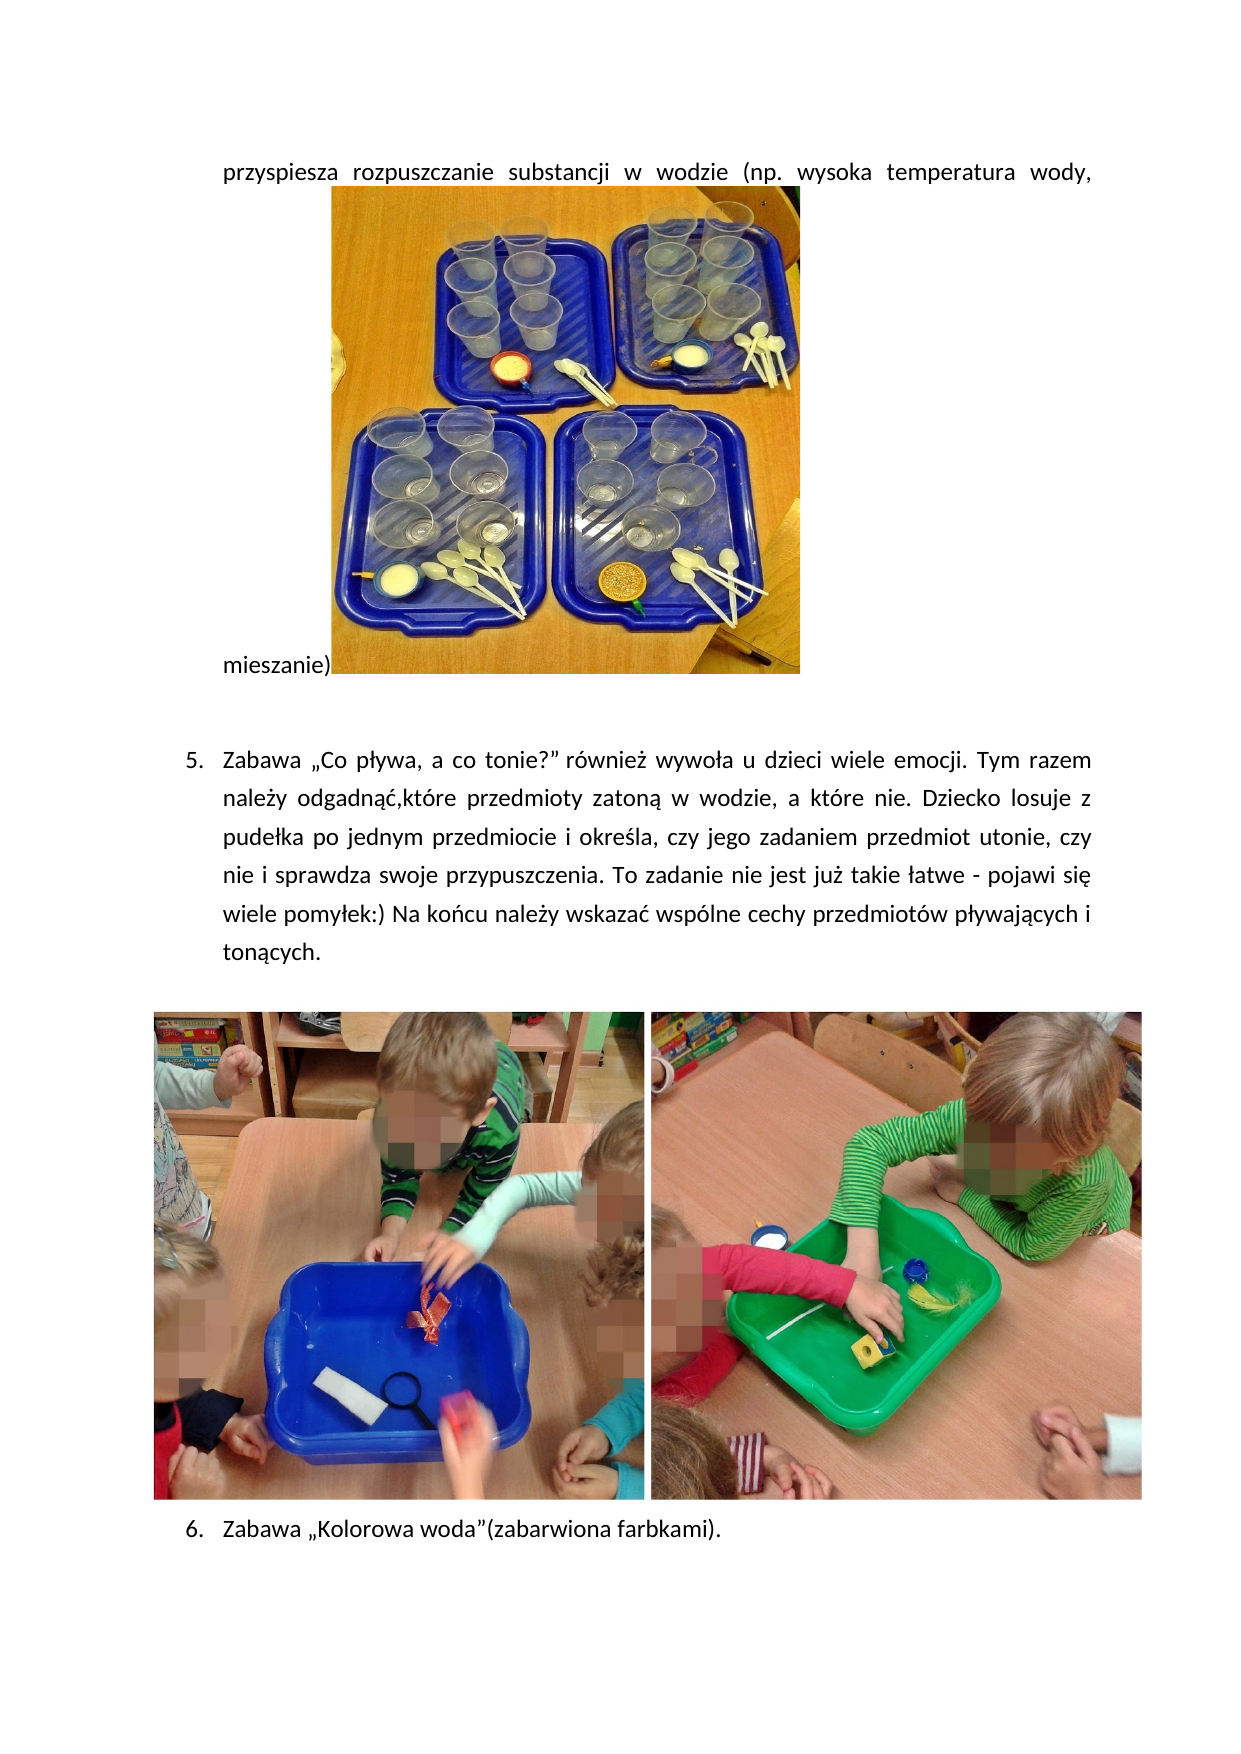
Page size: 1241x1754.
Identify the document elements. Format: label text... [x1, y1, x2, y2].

list Zabawa „Co pływa, a co tonie?” również wywoła u dzieci wiele emocji. Tym razem należy odgadnąć,które przedmioty zatoną w wodzie, a które nie. Dziecko losuje z pudełka po jednym przedmiocie i określa, czy jego zadaniem przedmiot utonie, czy nie i sprawdza swoje przypuszczenia. To zadanie nie jest już takie łatwe - pojawi się wiele pomyłek:) Na końcu należy wskazać wspólne cechy przedmiotów pływających i tonących. [185, 736, 1093, 967]
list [223, 148, 1093, 680]
picture [331, 186, 800, 674]
list Zabawa „Kolorowa woda”(zabarwiona farbkami). [185, 1506, 1093, 1544]
picture [147, 1005, 1148, 1506]
